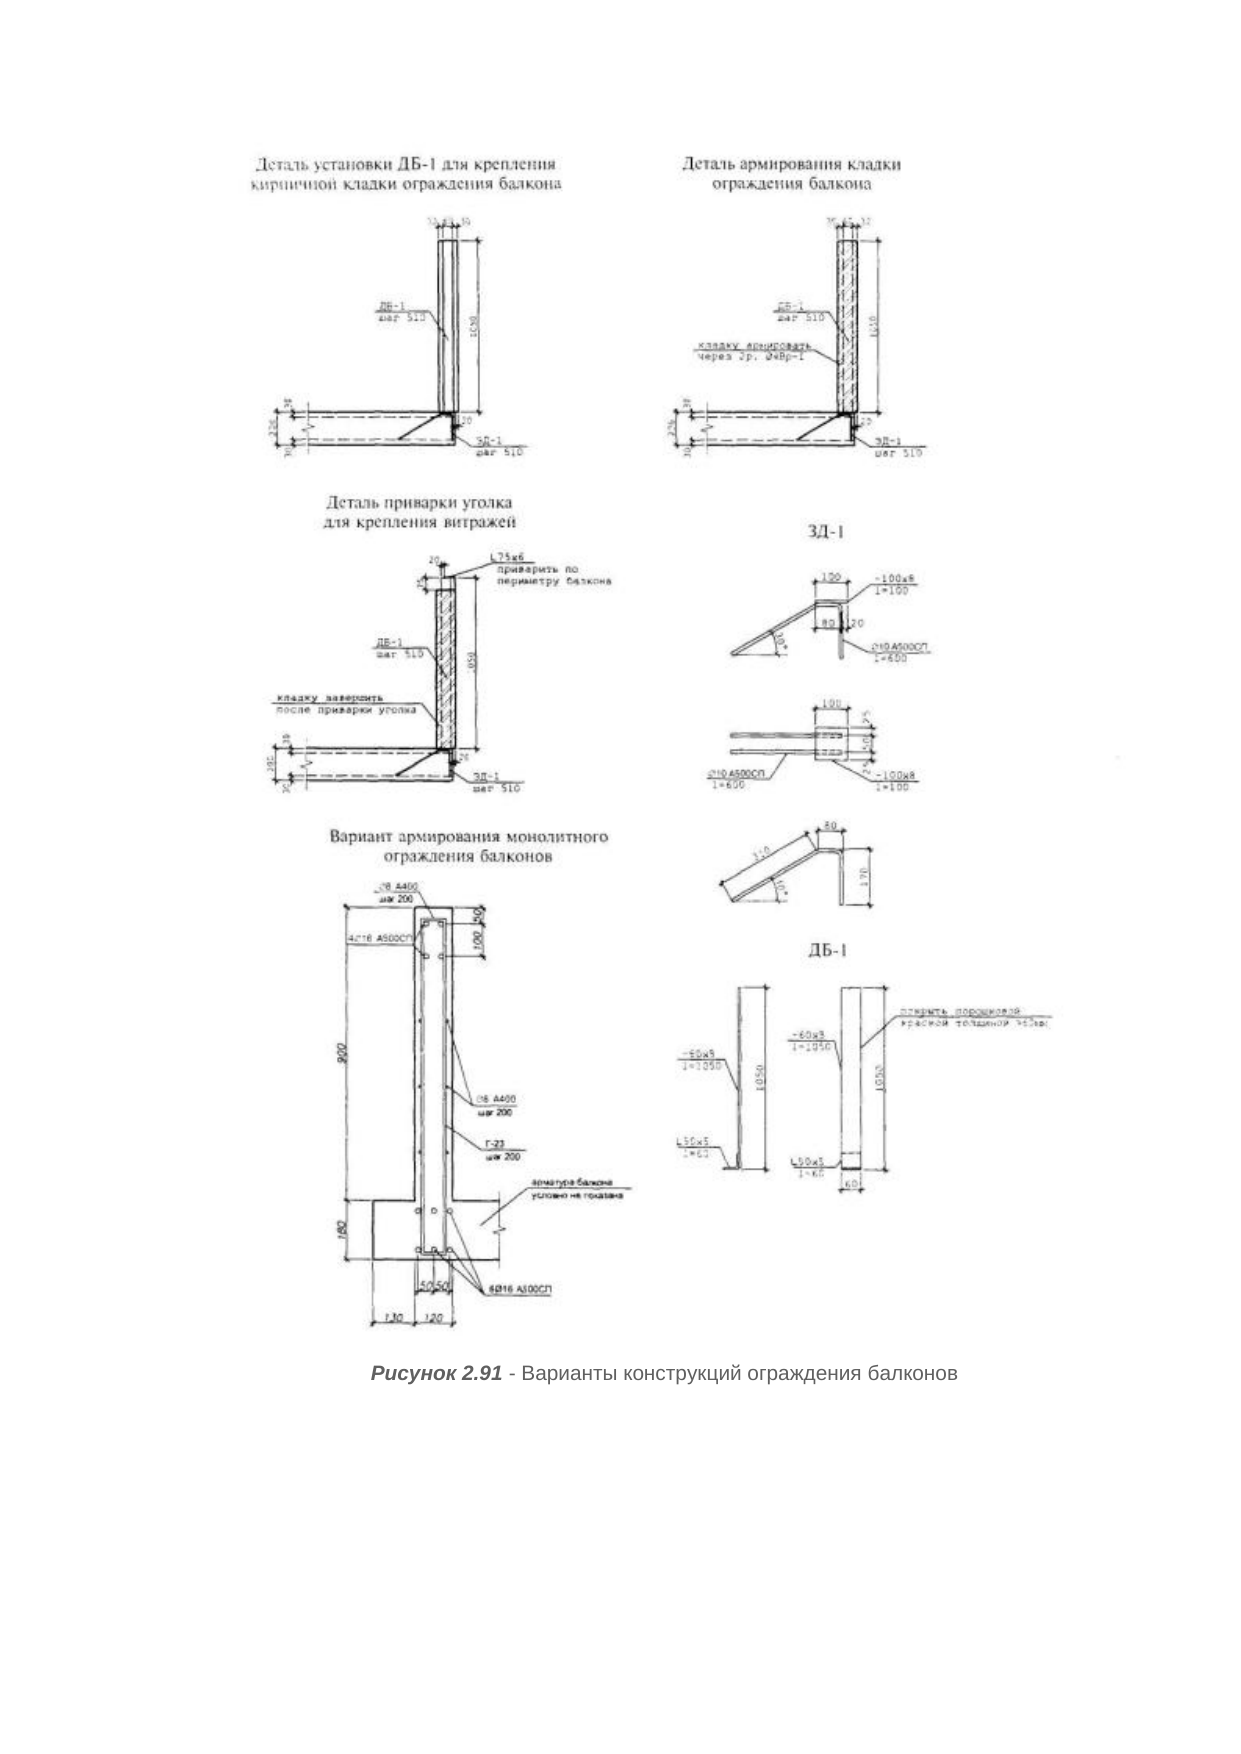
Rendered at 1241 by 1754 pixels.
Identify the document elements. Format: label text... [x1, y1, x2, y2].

text Рисунок 2.91 - Варианты конструкций ограждения балконов [177, 1360, 1152, 1384]
picture [200, 118, 1129, 1361]
